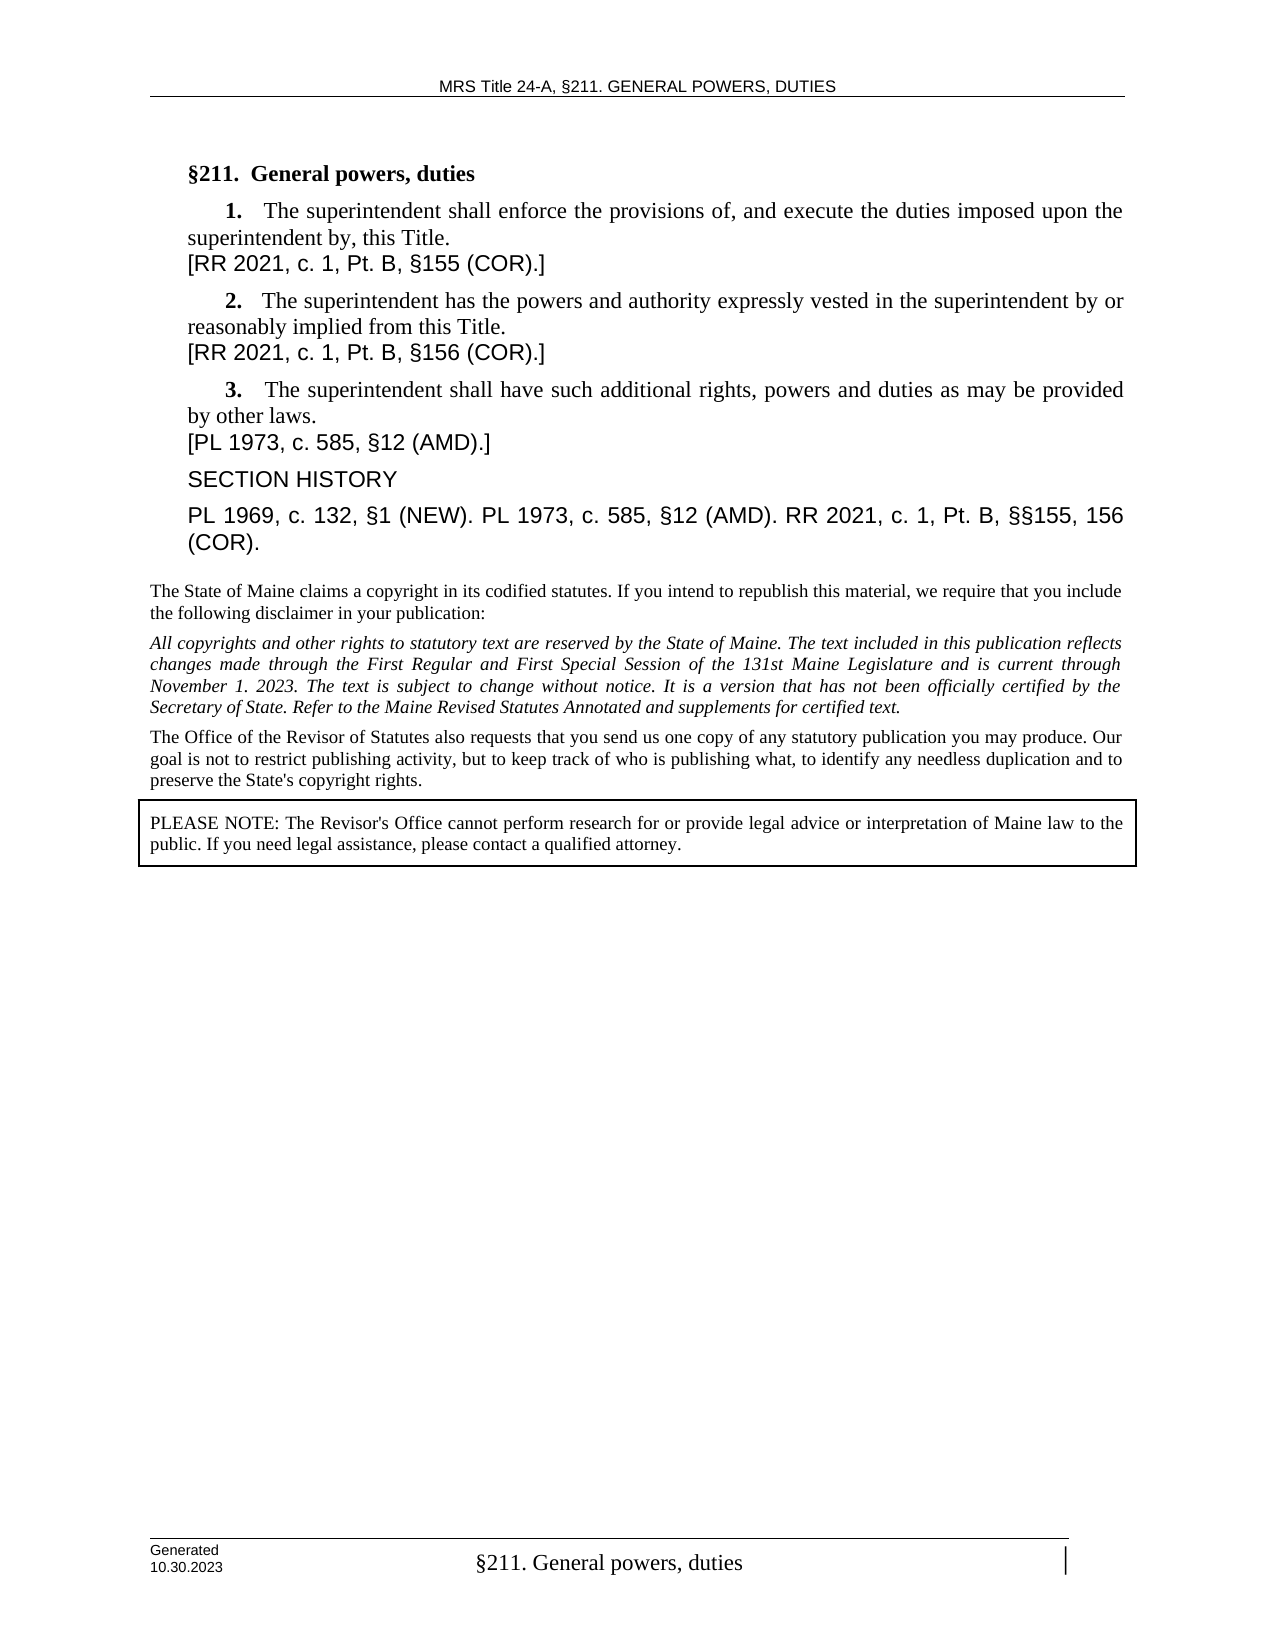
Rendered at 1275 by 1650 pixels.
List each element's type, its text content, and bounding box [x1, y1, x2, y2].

text PLEASE NOTE: The Revisor's Office cannot perform research for or provide legal advice or interpretation of Maine law to the public. If you need legal assistance, please contact a qualified attorney. [140, 801, 1135, 865]
text 2. The superintendent has the powers and authority expressly vested in the superintendent by or reasonably implied from this Title. [187, 287, 1125, 339]
text PL 1969, c. 132, §1 (NEW). PL 1973, c. 585, §12 (AMD). RR 2021, c. 1, Pt. B, §§155, 156 (COR). [187, 502, 1125, 555]
text §211. General powers, duties [187, 160, 1125, 187]
text 3. The superintendent shall have such additional rights, powers and duties as may be provided by other laws. [187, 376, 1125, 429]
text The State of Maine claims a copyright in its codified statutes. If you intend to republish this material, we require that you include the following disclaimer in your publication: [150, 580, 1125, 623]
text SECTION HISTORY [187, 466, 1125, 492]
text [RR 2021, c. 1, Pt. B, §156 (COR).] [187, 339, 1125, 366]
text The Office of the Revisor of Statutes also requests that you send us one copy of any statutory publication you may produce. Our goal is not to restrict publishing activity, but to keep track of who is publishing what, to identify any needless duplication and to preserve the State's copyright rights. [150, 726, 1125, 791]
text [PL 1973, c. 585, §12 (AMD).] [187, 429, 1125, 455]
text 1. The superintendent shall enforce the provisions of, and execute the duties imposed upon the superintendent by, this Title. [187, 197, 1125, 250]
text All copyrights and other rights to statutory text are reserved by the State of Maine. The text included in this publication reflects changes made through the First Regular and First Special Session of the 131st Maine Legislature and is current through November 1. 2023 . The text is subject to change without notice. It is a version that has not been officially certified by the Secretary of State. Refer to the Maine Revised Statutes Annotated and supplements for certified text. [150, 632, 1125, 718]
text [RR 2021, c. 1, Pt. B, §155 (COR).] [187, 250, 1125, 276]
